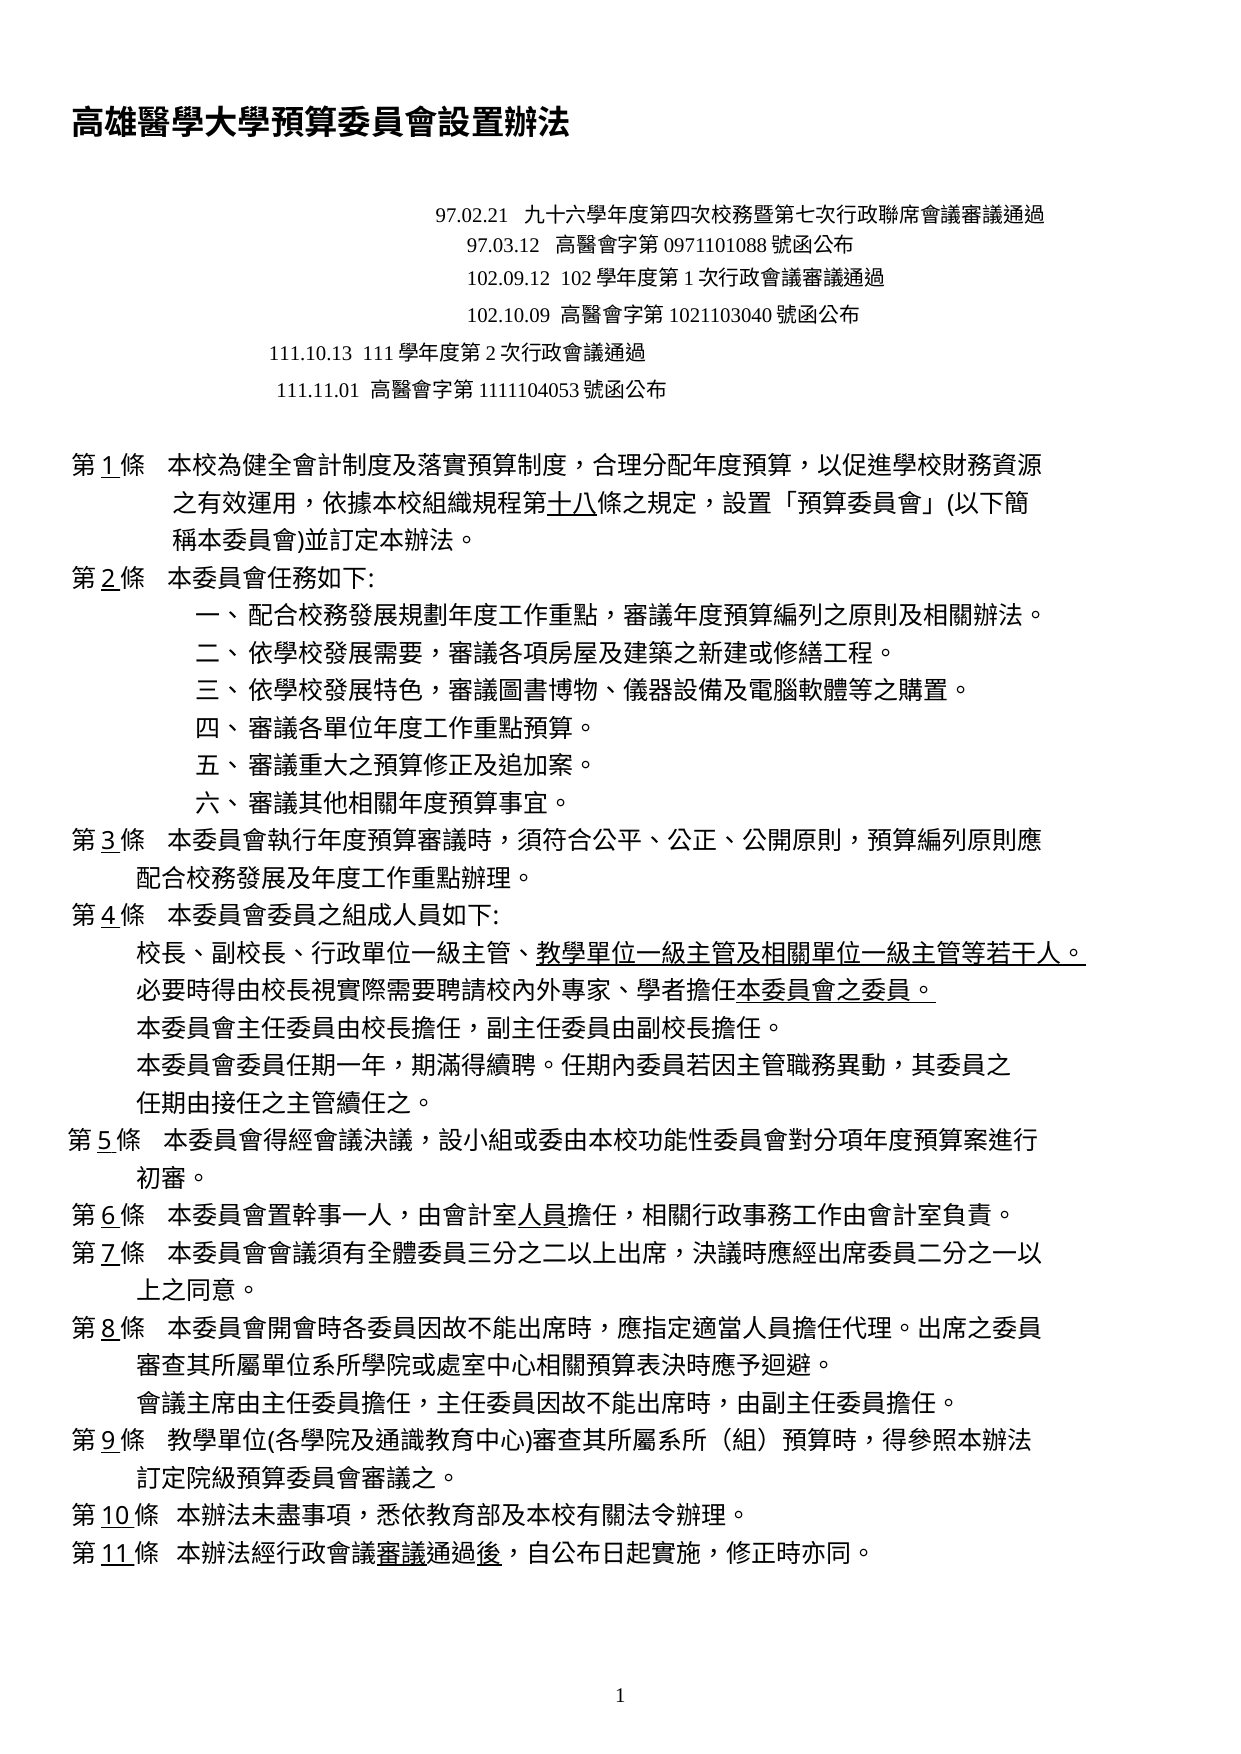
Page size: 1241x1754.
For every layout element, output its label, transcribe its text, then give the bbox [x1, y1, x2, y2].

text 必要時得由校長視實際需要聘請校內外專家、學者擔任本委員會之委員。 [71, 970, 1169, 1007]
list 審議其他相關年度預算事宜。 [195, 782, 1169, 820]
text 第2條 本委員會任務如下: [71, 557, 1169, 595]
text 配合校務發展及年度工作重點辦理。 [71, 857, 1169, 895]
list 依學校發展特色，審議圖書博物、儀器設備及電腦軟體等之購置。 [195, 670, 1169, 707]
text 97.02.21 九十六學年度第四次校務暨第七次行政聯席會議審議通過 [71, 195, 1169, 232]
text 稱本委員會)並訂定本辦法。 [146, 520, 1169, 557]
list 審議重大之預算修正及追加案。 [195, 745, 1169, 782]
text 會議主席由主任委員擔任，主任委員因故不能出席時，由副主任委員擔任。 [71, 1382, 1169, 1420]
text 上之同意。 [71, 1270, 1169, 1307]
text 第5條 本委員會得經會議決議，設小組或委由本校功能性委員會對分項年度預算案進行 [67, 1120, 1169, 1157]
text 第4條 本委員會委員之組成人員如下: [71, 895, 1169, 932]
text 第10條 本辦法未盡事項，悉依教育部及本校有關法令辦理。 [71, 1495, 1169, 1532]
text 審查其所屬單位系所學院或處室中心相關預算表決時應予迴避。 [71, 1345, 1169, 1382]
text 第1條 本校為健全會計制度及落實預算制度，合理分配年度預算，以促進學校財務資源 [71, 445, 1169, 482]
text 97.03.12 高醫會字第0971101088號函公布 [71, 232, 1169, 257]
text 第11條 本辦法經行政會議審議通過後，自公布日起實施，修正時亦同。 [71, 1532, 1169, 1570]
text 第7條 本委員會會議須有全體委員三分之二以上出席，決議時應經出席委員二分之一以 [71, 1232, 1169, 1270]
text 任期由接任之主管續任之。 [71, 1082, 1169, 1120]
text 102.10.09 高醫會字第1021103040號函公布 [71, 295, 1169, 332]
text 高雄醫學大學預算委員會設置辦法 [71, 82, 1169, 157]
text 第3條 本委員會執行年度預算審議時，須符合公平、公正、公開原則，預算編列原則應 [71, 820, 1169, 857]
text 之有效運用，依據本校組織規程第十八條之規定，設置「預算委員會」(以下簡 [146, 482, 1169, 520]
list 依學校發展需要，審議各項房屋及建築之新建或修繕工程。 [195, 632, 1169, 670]
text 初審。 [71, 1157, 1169, 1195]
text 第6條 本委員會置幹事一人，由會計室人員擔任，相關行政事務工作由會計室負責。 [71, 1195, 1169, 1232]
text 校長、副校長、行政單位一級主管、教學單位一級主管及相關單位一級主管等若干人。 [71, 932, 1169, 970]
list 審議各單位年度工作重點預算。 [195, 707, 1169, 745]
text 111.11.01 高醫會字第1111104053號函公布 [71, 370, 1169, 407]
text 第9條 教學單位(各學院及通識教育中心)審查其所屬系所（組）預算時，得參照本辦法 [71, 1420, 1169, 1457]
text 111.10.13 111學年度第2次行政會議通過 [71, 332, 1169, 370]
text 第8條 本委員會開會時各委員因故不能出席時，應指定適當人員擔任代理。出席之委員 [71, 1307, 1169, 1345]
text 本委員會主任委員由校長擔任，副主任委員由副校長擔任。 [71, 1007, 1169, 1045]
text 訂定院級預算委員會審議之。 [71, 1457, 1169, 1495]
text 102.09.12 102學年度第1次行政會議審議通過 [71, 257, 1169, 295]
text 本委員會委員任期一年，期滿得續聘。任期內委員若因主管職務異動，其委員之 [71, 1045, 1169, 1082]
list 配合校務發展規劃年度工作重點，審議年度預算編列之原則及相關辦法。 [195, 595, 1169, 632]
